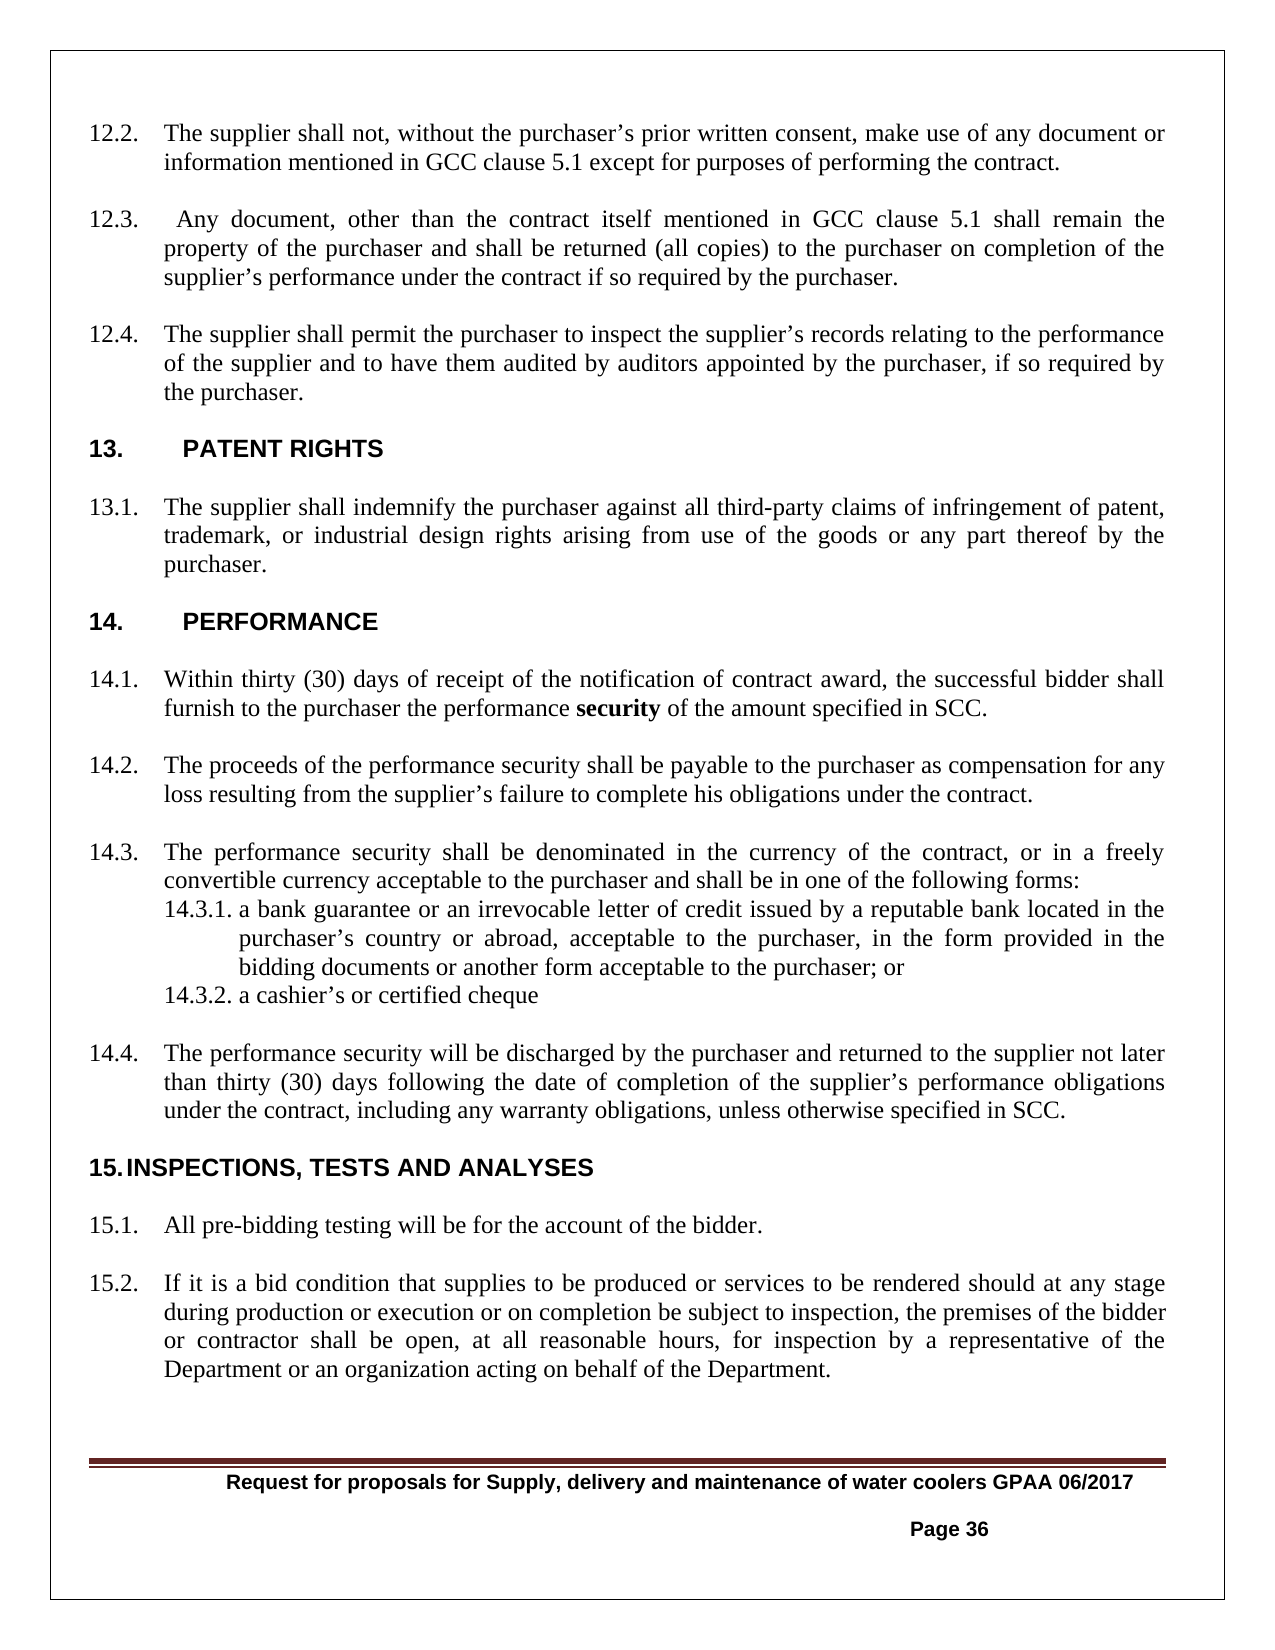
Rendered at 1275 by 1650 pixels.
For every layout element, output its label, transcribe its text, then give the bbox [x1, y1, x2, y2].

list The supplier shall permit the purchaser to inspect the supplier’s records relating to the performance of the supplier and to have them audited by auditors appointed by the purchaser, if so required by the purchaser. [89, 319, 1166, 406]
list Within thirty (30) days of receipt of the notification of contract award, the successful bidder shall furnish to the purchaser the performance security of the amount specified in SCC. [89, 664, 1166, 722]
list a bank guarantee or an irrevocable letter of credit issued by a reputable bank located in the purchaser’s country or abroad, acceptable to the purchaser, in the form provided in the bidding documents or another form acceptable to the purchaser; or [164, 894, 1166, 981]
list All pre-bidding testing will be for the account of the bidder. [89, 1211, 1166, 1239]
list a cashier’s or certified cheque [164, 981, 1166, 1009]
list The supplier shall indemnify the purchaser against all third-party claims of infringement of patent, trademark, or industrial design rights arising from use of the goods or any part thereof by the purchaser. [89, 492, 1166, 578]
list PATENT RIGHTS [89, 434, 1166, 463]
list Any document, other than the contract itself mentioned in GCC clause 5.1 shall remain the property of the purchaser and shall be returned (all copies) to the purchaser on completion of the supplier’s performance under the contract if so required by the purchaser. [89, 204, 1166, 291]
list PERFORMANCE [89, 607, 1166, 636]
list INSPECTIONS, TESTS AND ANALYSES [89, 1153, 1166, 1182]
list The supplier shall not, without the purchaser’s prior written consent, make use of any document or information mentioned in GCC clause 5.1 except for purposes of performing the contract. [89, 118, 1166, 176]
list The performance security shall be denominated in the currency of the contract, or in a freely convertible currency acceptable to the purchaser and shall be in one of the following forms: [89, 837, 1166, 894]
list The performance security will be discharged by the purchaser and returned to the supplier not later than thirty (30) days following the date of completion of the supplier’s performance obligations under the contract, including any warranty obligations, unless otherwise specified in SCC. [89, 1038, 1166, 1124]
list The proceeds of the performance security shall be payable to the purchaser as compensation for any loss resulting from the supplier’s failure to complete his obligations under the contract. [89, 751, 1166, 808]
list If it is a bid condition that supplies to be produced or services to be rendered should at any stage during production or execution or on completion be subject to inspection, the premises of the bidder or contractor shall be open, at all reasonable hours, for inspection by a representative of the Department or an organization acting on behalf of the Department. [89, 1268, 1166, 1383]
